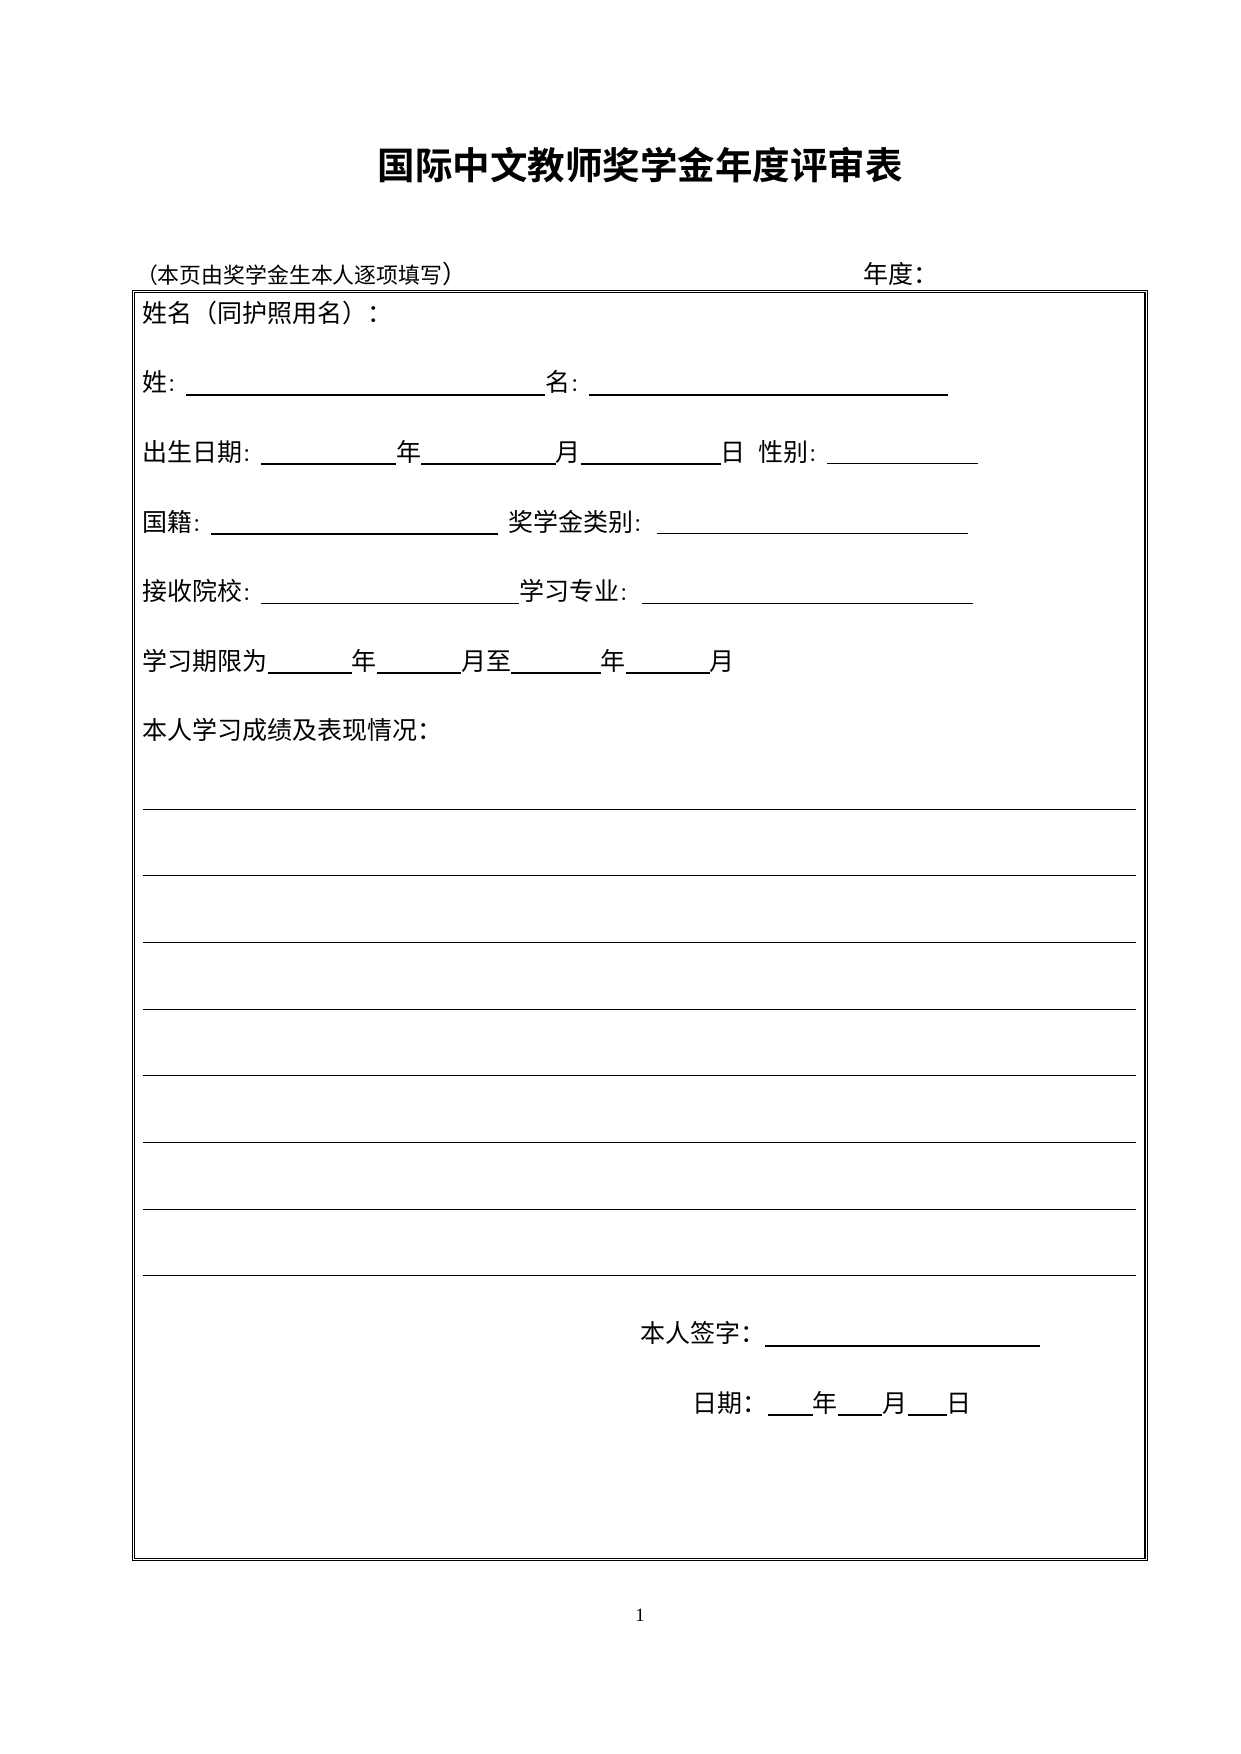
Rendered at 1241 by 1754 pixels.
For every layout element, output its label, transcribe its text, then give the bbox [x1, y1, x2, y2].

text （本页由奖学金生本人逐项填写） 年度： [136, 257, 1144, 290]
table_header 姓名（同护照用名）： 姓： 名： 出生日期： 年 月 日 性别： 国籍： 奖学金类别： 接收院校： 学习专业： 学习期限为 年 月至 年 月 本人学习成绩及表现情况： 本人签字： 日期： 年 月 日 [135, 293, 1144, 1558]
text 国际中文教师奖学金年度评审表 [136, 136, 1144, 190]
